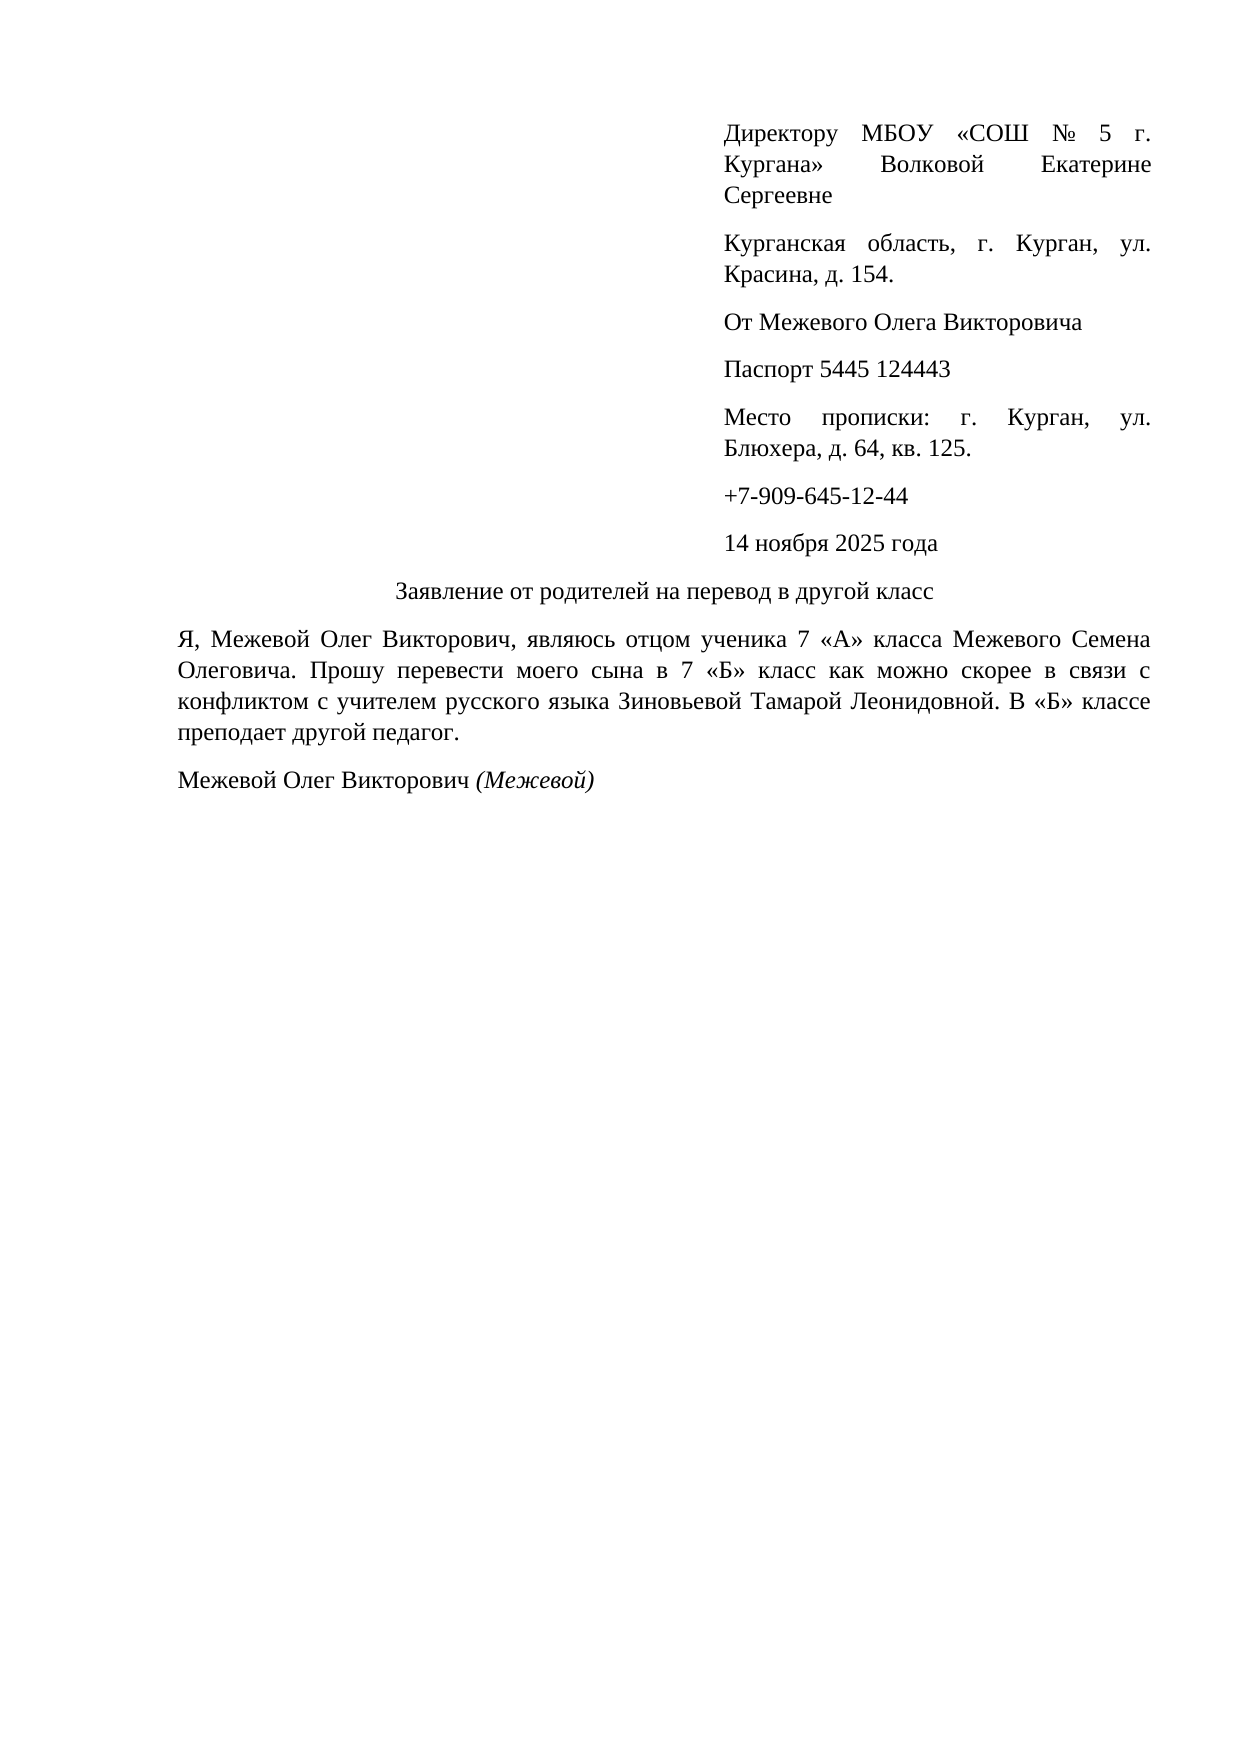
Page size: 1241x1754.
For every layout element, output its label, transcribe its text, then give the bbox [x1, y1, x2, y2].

text Межевой Олег Викторович (Межевой) [177, 765, 1152, 793]
text Паспорт 5445 124443 [723, 354, 1152, 383]
text Заявление от родителей на перевод в другой класс [177, 576, 1152, 605]
text Место прописки: г. Курган, ул. Блюхера, д. 64, кв. 125. [723, 402, 1152, 462]
text От Межевого Олега Викторовича [723, 307, 1152, 335]
text Директору МБОУ «СОШ № 5 г. Кургана» Волковой Екатерине Сергеевне [723, 118, 1152, 209]
text 14 ноября 2025 года [723, 528, 1152, 557]
text Курганская область, г. Курган, ул. Красина, д. 154. [723, 228, 1152, 288]
text +7-909-645-12-44 [723, 481, 1152, 509]
text Я, Межевой Олег Викторович, являюсь отцом ученика 7 «А» класса Межевого Семена Олеговича. Прошу перевести моего сына в 7 «Б» класс как можно скорее в связи с конфликтом с учителем русского языка Зиновьевой Тамарой Леонидовной. В «Б» классе преподает другой педагог. [177, 624, 1152, 746]
